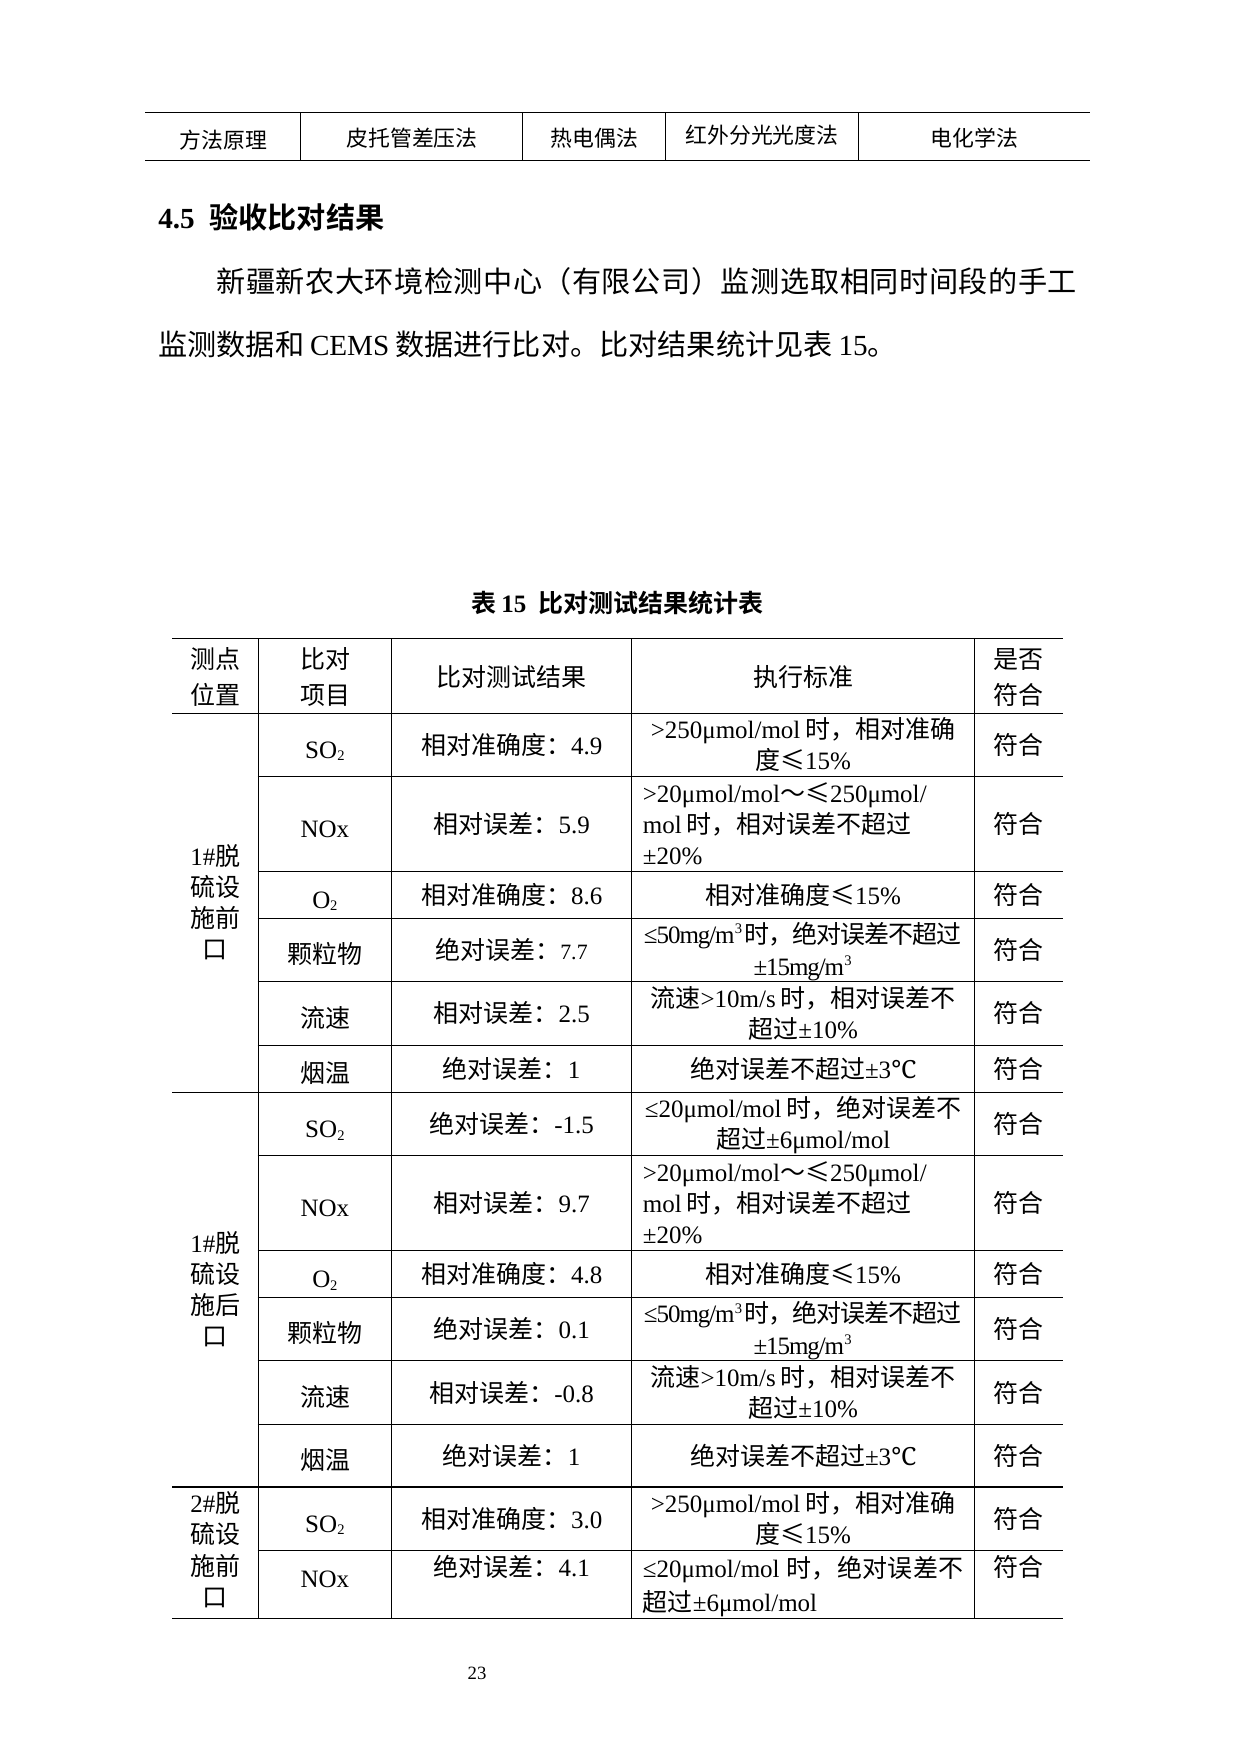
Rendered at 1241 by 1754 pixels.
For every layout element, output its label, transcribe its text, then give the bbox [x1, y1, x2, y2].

table_header 比对测试结果 [392, 639, 631, 712]
table_cell 颗粒物 [259, 919, 391, 981]
table_cell 电化学法 [859, 113, 1090, 159]
table_header 比对 项目 [259, 639, 391, 712]
table_cell 绝对误差：0.1 [392, 1298, 631, 1360]
table_cell SO2 [259, 714, 391, 776]
table_cell 符合 [975, 1488, 1063, 1550]
table_cell 符合 [975, 1298, 1063, 1360]
table_cell 符合 [975, 714, 1063, 776]
table_cell 绝对误差不超过±3℃ [632, 1046, 974, 1092]
table_cell 符合 [975, 1156, 1063, 1250]
table_cell 1#脱硫设施后口 [172, 1093, 258, 1486]
table_cell 相对误差：2.5 [392, 982, 631, 1045]
table_cell 2#脱硫设施前口 [172, 1488, 258, 1618]
table_cell 符合 [975, 982, 1063, 1045]
table_cell ≤20μmol/mol时，绝对误差不超过±6μmol/mol [632, 1093, 974, 1155]
table_cell 绝对误差：-1.5 [392, 1093, 631, 1155]
table_cell 绝对误差：1 [392, 1425, 631, 1486]
table_cell 红外分光光度法 [666, 113, 858, 159]
table_cell NOx [259, 1551, 391, 1618]
table_cell 绝对误差：4.1 [392, 1551, 631, 1618]
table_cell ≤50mg/m3时，绝对误差不超过±15mg/m3 [632, 919, 974, 981]
text 表15 比对测试结果统计表 [158, 583, 1077, 620]
table_cell 颗粒物 [259, 1298, 391, 1360]
table_cell 流速>10m/s时，相对误差不超过±10% [632, 982, 974, 1045]
table_cell SO2 [259, 1488, 391, 1550]
table_cell NOx [259, 1156, 391, 1250]
table_cell NOx [259, 777, 391, 871]
table_cell 烟温 [259, 1046, 391, 1092]
table_cell 烟温 [259, 1425, 391, 1486]
table_cell 相对准确度：4.9 [392, 714, 631, 776]
table_cell 流速 [259, 982, 391, 1045]
table_cell 1#脱硫设施前口 [172, 714, 258, 1092]
table_cell SO2 [259, 1093, 391, 1155]
table_cell 热电偶法 [523, 113, 665, 159]
table_header 执行标准 [632, 639, 974, 712]
table_cell 符合 [975, 1093, 1063, 1155]
table_cell 流速 [259, 1361, 391, 1424]
table_cell 符合 [975, 1551, 1063, 1618]
table_cell 相对误差：9.7 [392, 1156, 631, 1250]
table_cell 绝对误差不超过±3℃ [632, 1425, 974, 1486]
text 4.5 验收比对结果 [158, 195, 1077, 237]
table_cell 皮托管差压法 [301, 113, 522, 159]
table_cell 相对误差：5.9 [392, 777, 631, 871]
table_cell O2 [259, 872, 391, 918]
table_cell >20μmol/mol～≤250μmol/mol时，相对误差不超过±20% [632, 777, 974, 871]
table_cell 绝对误差：7.7 [392, 919, 631, 981]
text 新疆新农大环境检测中心（有限公司）监测选取相同时间段的手工监测数据和CEMS数据进行比对。比对结果统计见表15。 [158, 258, 1077, 364]
table_cell 符合 [975, 777, 1063, 871]
table_cell 相对准确度≤15% [632, 1251, 974, 1297]
table_cell >20μmol/mol～≤250μmol/mol时，相对误差不超过±20% [632, 1156, 974, 1250]
table_header 是否 符合 [975, 639, 1063, 712]
table_cell 符合 [975, 919, 1063, 981]
table_cell ≤50mg/m3时，绝对误差不超过±15mg/m3 [632, 1298, 974, 1360]
table_cell 相对误差：-0.8 [392, 1361, 631, 1424]
table_cell 相对准确度：8.6 [392, 872, 631, 918]
table_cell 符合 [975, 1046, 1063, 1092]
table_cell 符合 [975, 1361, 1063, 1424]
table_cell ≤20μmol/mol 时，绝对误差不超过±6μmol/mol [632, 1551, 974, 1618]
table_cell O2 [259, 1251, 391, 1297]
table_cell 方法原理 [145, 113, 300, 159]
table_cell 相对准确度：3.0 [392, 1488, 631, 1550]
table_cell 相对准确度≤15% [632, 872, 974, 918]
table_cell 符合 [975, 1425, 1063, 1486]
table_cell >250μmol/mol时，相对准确度≤15% [632, 714, 974, 776]
table_cell 符合 [975, 872, 1063, 918]
table_cell 绝对误差：1 [392, 1046, 631, 1092]
table_cell 符合 [975, 1251, 1063, 1297]
table_header 测点位置 [172, 639, 258, 712]
table_cell 流速>10m/s时，相对误差不超过±10% [632, 1361, 974, 1424]
table_cell >250μmol/mol时，相对准确度≤15% [632, 1488, 974, 1550]
table_cell 相对准确度：4.8 [392, 1251, 631, 1297]
